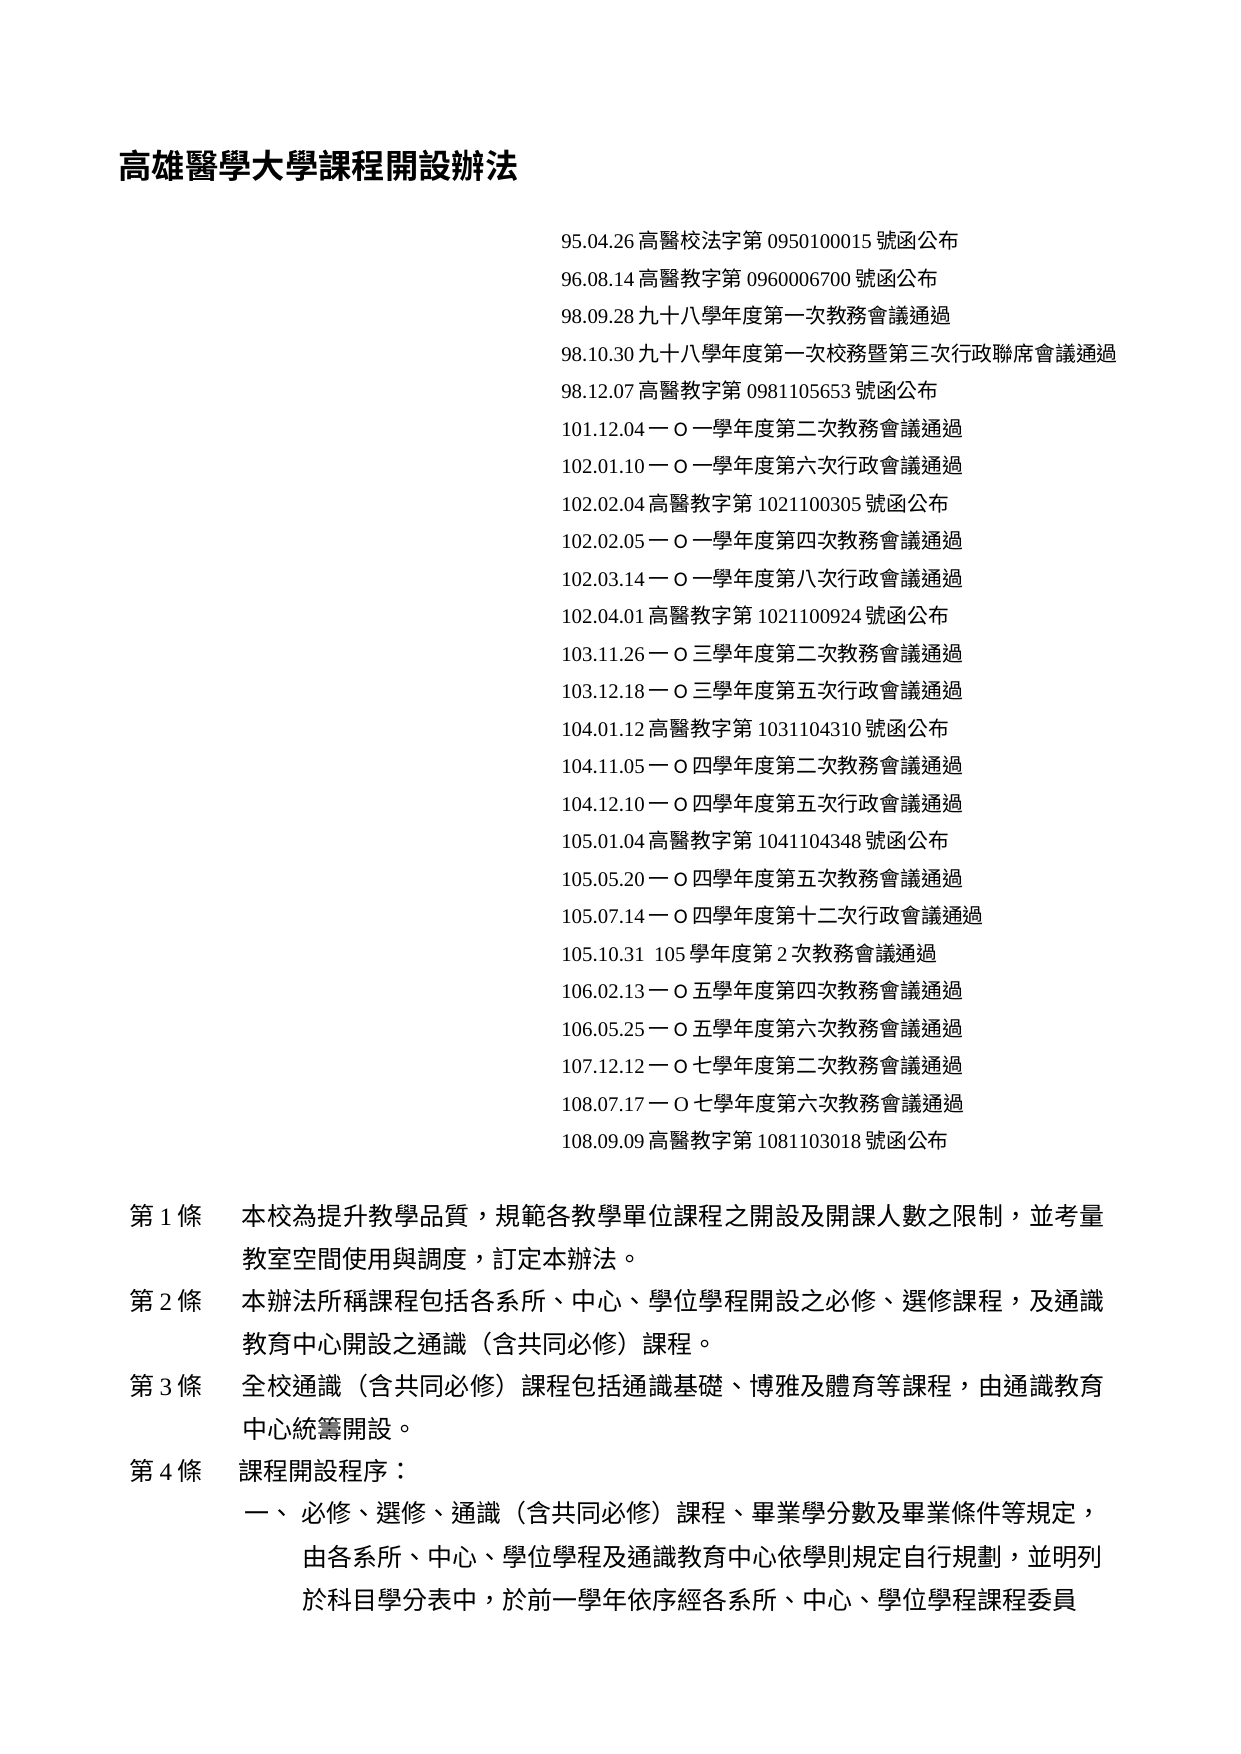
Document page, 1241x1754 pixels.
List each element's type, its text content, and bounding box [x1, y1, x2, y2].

table_header 第1條 [118, 1196, 233, 1281]
text 105.01.04高醫教字第1041104348號函公布 [118, 821, 1167, 858]
text 103.12.18一O三學年度第五次行政會議通過 [118, 671, 1167, 708]
text 108.09.09高醫教字第1081103018號函公布 [118, 1121, 1167, 1158]
text 102.02.04高醫教字第1021100305號函公布 [118, 483, 1167, 521]
text 高雄醫學大學課程開設辦法 [118, 127, 1119, 202]
text 95.04.26高醫校法字第0950100015號函公布 [118, 221, 1167, 258]
text 104.12.10一O四學年度第五次行政會議通過 [118, 783, 1167, 821]
text 101.12.04一O一學年度第二次教務會議通過 [118, 408, 1167, 446]
text 102.04.01高醫教字第1021100924號函公布 [118, 596, 1167, 633]
text 108.07.17一O七學年度第六次教務會議通過 [118, 1083, 1167, 1121]
text 98.12.07高醫教字第0981105653號函公布 [118, 371, 1167, 408]
text 106.05.25一O五學年度第六次教務會議通過 [118, 1008, 1167, 1046]
text 104.11.05一O四學年度第二次教務會議通過 [118, 746, 1167, 783]
text 102.02.05一O一學年度第四次教務會議通過 [118, 521, 1167, 558]
text 107.12.12一O七學年度第二次教務會議通過 [118, 1046, 1167, 1083]
text 105.05.20一O四學年度第五次教務會議通過 [118, 858, 1167, 896]
table_cell 本辦法所稱課程包括各系所、中心、學位學程開設之必修、選修課程，及通識教育中心開設之通識（含共同必修）課程。 [233, 1281, 1122, 1366]
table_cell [233, 1450, 1122, 1617]
text 105.07.14一O四學年度第十二次行政會議通過 [118, 896, 1167, 933]
text 96.08.14高醫教字第0960006700號函公布 [118, 258, 1167, 296]
table_cell 第4條 [118, 1450, 233, 1617]
text 104.01.12高醫教字第1031104310號函公布 [118, 708, 1167, 746]
table_header 本校為提升教學品質，規範各教學單位課程之開設及開課人數之限制，並考量教室空間使用與調度，訂定本辦法。 [233, 1196, 1122, 1281]
text 106.02.13一O五學年度第四次教務會議通過 [118, 971, 1167, 1008]
table_cell 全校通識（含共同必修）課程包括通識基礎、博雅及體育等課程，由通識教育中心統籌開設。 [233, 1366, 1122, 1450]
text 98.10.30九十八學年度第一次校務暨第三次行政聯席會議通過 [118, 333, 1167, 371]
text 102.03.14一O一學年度第八次行政會議通過 [118, 558, 1167, 596]
table_cell 第2條 [118, 1281, 233, 1366]
text 103.11.26一O三學年度第二次教務會議通過 [118, 633, 1167, 671]
text 102.01.10一O一學年度第六次行政會議通過 [118, 446, 1167, 483]
table_cell 第3條 [118, 1366, 233, 1450]
text 98.09.28九十八學年度第一次教務會議通過 [118, 296, 1167, 333]
text 105.10.31 105學年度第2次教務會議通過 [118, 933, 1167, 971]
